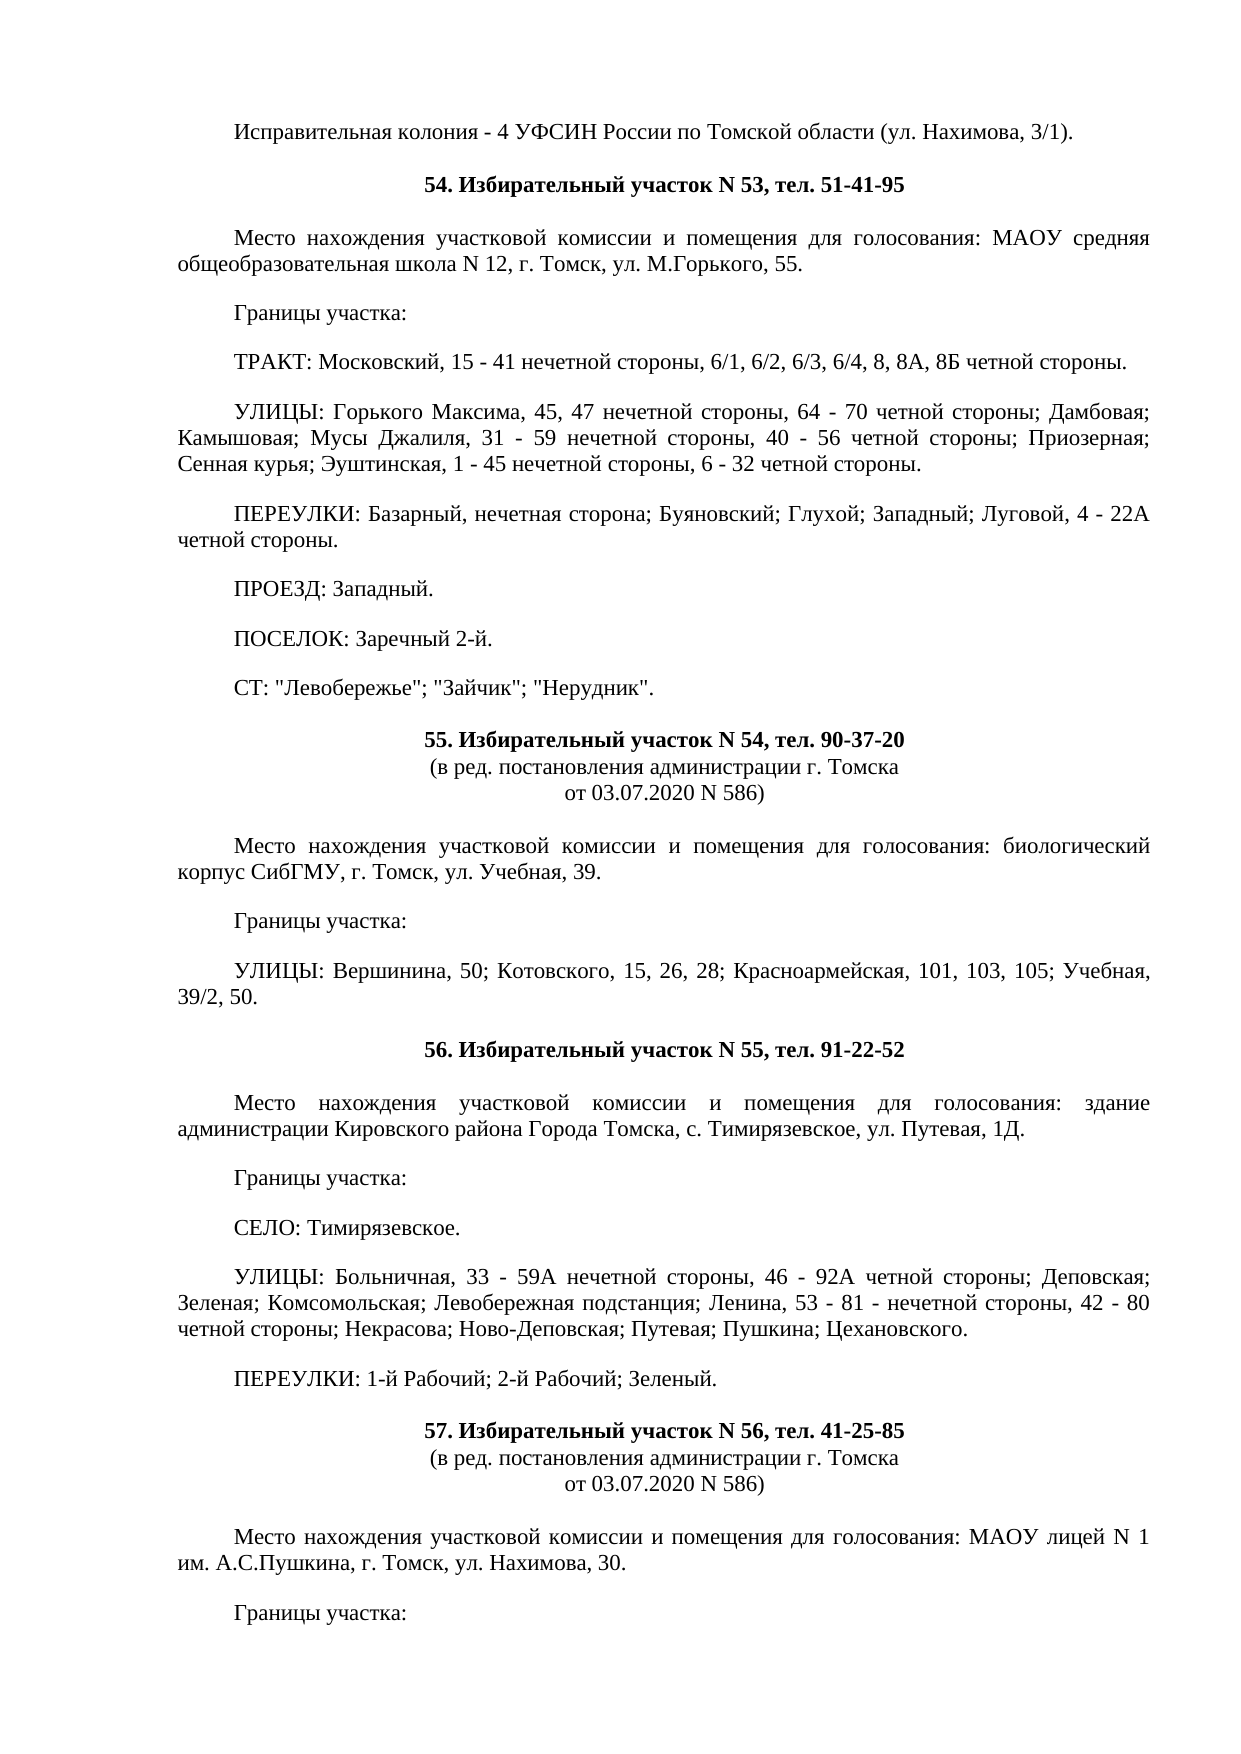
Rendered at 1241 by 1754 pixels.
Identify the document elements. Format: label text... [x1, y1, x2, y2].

text Место нахождения участковой комиссии и помещения для голосования: МАОУ лицей N 1 им. А.С.Пушкина, г. Томск, ул. Нахимова, 30. [177, 1523, 1152, 1576]
text Границы участка: [177, 1164, 1152, 1191]
text Границы участка: [177, 299, 1152, 326]
text Границы участка: [177, 908, 1152, 934]
text СЕЛО: Тимирязевское. [177, 1213, 1152, 1240]
text Границы участка: [177, 1598, 1152, 1625]
text ПРОЕЗД: Западный. [177, 575, 1152, 602]
title 56. Избирательный участок N 55, тел. 91-22-52 [177, 1036, 1152, 1062]
text от 03.07.2020 N 586) [177, 1470, 1152, 1497]
text (в ред. постановления администрации г. Томска [177, 753, 1152, 779]
text ТРАКТ: Московский, 15 - 41 нечетной стороны, 6/1, 6/2, 6/3, 6/4, 8, 8А, 8Б четной стороны. [177, 348, 1152, 375]
text Место нахождения участковой комиссии и помещения для голосования: здание администрации Кировского района Города Томска, с. Тимирязевское, ул. Путевая, 1Д. [177, 1089, 1152, 1141]
text Исправительная колония - 4 УФСИН России по Томской области (ул. Нахимова, 3/1). [177, 118, 1152, 144]
text от 03.07.2020 N 586) [177, 779, 1152, 806]
title 54. Избирательный участок N 53, тел. 51-41-95 [177, 171, 1152, 197]
text СТ: "Левобережье"; "Зайчик"; "Нерудник". [177, 674, 1152, 700]
text Место нахождения участковой комиссии и помещения для голосования: биологический корпус СибГМУ, г. Томск, ул. Учебная, 39. [177, 832, 1152, 885]
text ПЕРЕУЛКИ: 1-й Рабочий; 2-й Рабочий; Зеленый. [177, 1365, 1152, 1391]
text Место нахождения участковой комиссии и помещения для голосования: МАОУ средняя общеобразовательная школа N 12, г. Томск, ул. М.Горького, 55. [177, 223, 1152, 276]
text УЛИЦЫ: Больничная, 33 - 59А нечетной стороны, 46 - 92А четной стороны; Деповская; Зеленая; Комсомольская; Левобережная подстанция; Ленина, 53 - 81 - нечетной стороны, 42 - 80 четной стороны; Некрасова; Ново-Деповская; Путевая; Пушкина; Цехановского. [177, 1263, 1152, 1342]
text ПЕРЕУЛКИ: Базарный, нечетная сторона; Буяновский; Глухой; Западный; Луговой, 4 - 22А четной стороны. [177, 500, 1152, 552]
text ПОСЕЛОК: Заречный 2-й. [177, 624, 1152, 651]
title 57. Избирательный участок N 56, тел. 41-25-85 [177, 1417, 1152, 1444]
text УЛИЦЫ: Вершинина, 50; Котовского, 15, 26, 28; Красноармейская, 101, 103, 105; Учебная, 39/2, 50. [177, 957, 1152, 1009]
text УЛИЦЫ: Горького Максима, 45, 47 нечетной стороны, 64 - 70 четной стороны; Дамбовая; Камышовая; Мусы Джалиля, 31 - 59 нечетной стороны, 40 - 56 четной стороны; Приозерная; Сенная курья; Эуштинская, 1 - 45 нечетной стороны, 6 - 32 четной стороны. [177, 398, 1152, 477]
text (в ред. постановления администрации г. Томска [177, 1444, 1152, 1470]
title 55. Избирательный участок N 54, тел. 90-37-20 [177, 727, 1152, 753]
